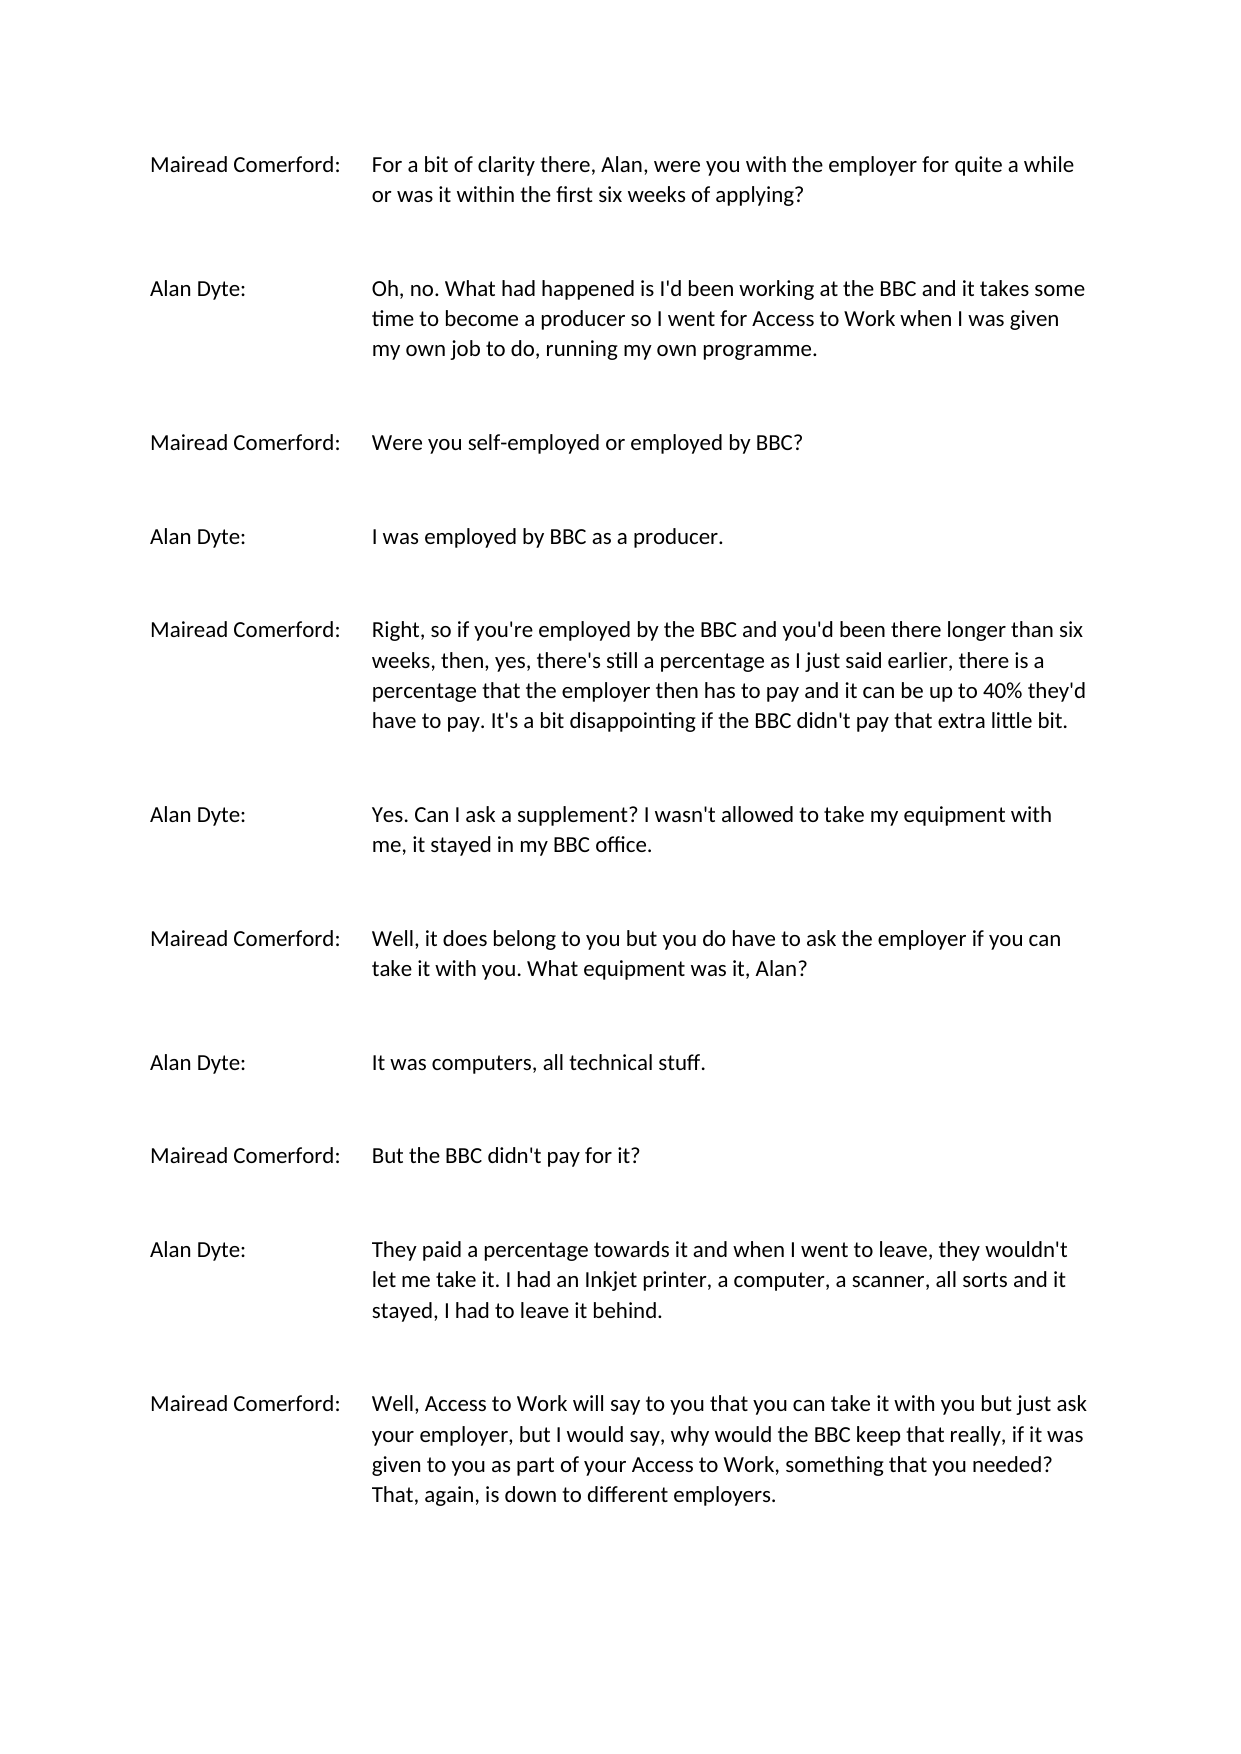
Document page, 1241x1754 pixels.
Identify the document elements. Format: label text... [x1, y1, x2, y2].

text Mairead Comerford: For a bit of clarity there, Alan, were you with the employer for quite a while or was it within the first six weeks of applying? [150, 150, 1090, 208]
text Alan Dyte: I was employed by BBC as a producer. [150, 522, 1090, 550]
text Mairead Comerford: But the BBC didn't pay for it? [150, 1142, 1090, 1170]
text Alan Dyte: Oh, no. What had happened is I'd been working at the BBC and it takes some time to become a producer so I went for Access to Work when I was given my own job to do, running my own programme. [150, 274, 1090, 362]
text Mairead Comerford: Well, Access to Work will say to you that you can take it with you but just ask your employer, but I would say, why would the BBC keep that really, if it was given to you as part of your Access to Work, something that you needed? That, again, is down to different employers. [150, 1389, 1090, 1508]
text Mairead Comerford: Right, so if you're employed by the BBC and you'd been there longer than six weeks, then, yes, there's still a percentage as I just said earlier, there is a percentage that the employer then has to pay and it can be up to 40% they'd have to pay. It's a bit disappointing if the BBC didn't pay that extra little bit. [150, 616, 1090, 734]
text Mairead Comerford: Well, it does belong to you but you do have to ask the employer if you can take it with you. What equipment was it, Alan? [150, 924, 1090, 982]
text Alan Dyte: Yes. Can I ask a supplement? I wasn't allowed to take my equipment with me, it stayed in my BBC office. [150, 800, 1090, 858]
text Mairead Comerford: Were you self-employed or employed by BBC? [150, 428, 1090, 456]
text Alan Dyte: They paid a percentage towards it and when I went to leave, they wouldn't let me take it. I had an Inkjet printer, a computer, a scanner, all sorts and it stayed, I had to leave it behind. [150, 1235, 1090, 1324]
text Alan Dyte: It was computers, all technical stuff. [150, 1048, 1090, 1076]
